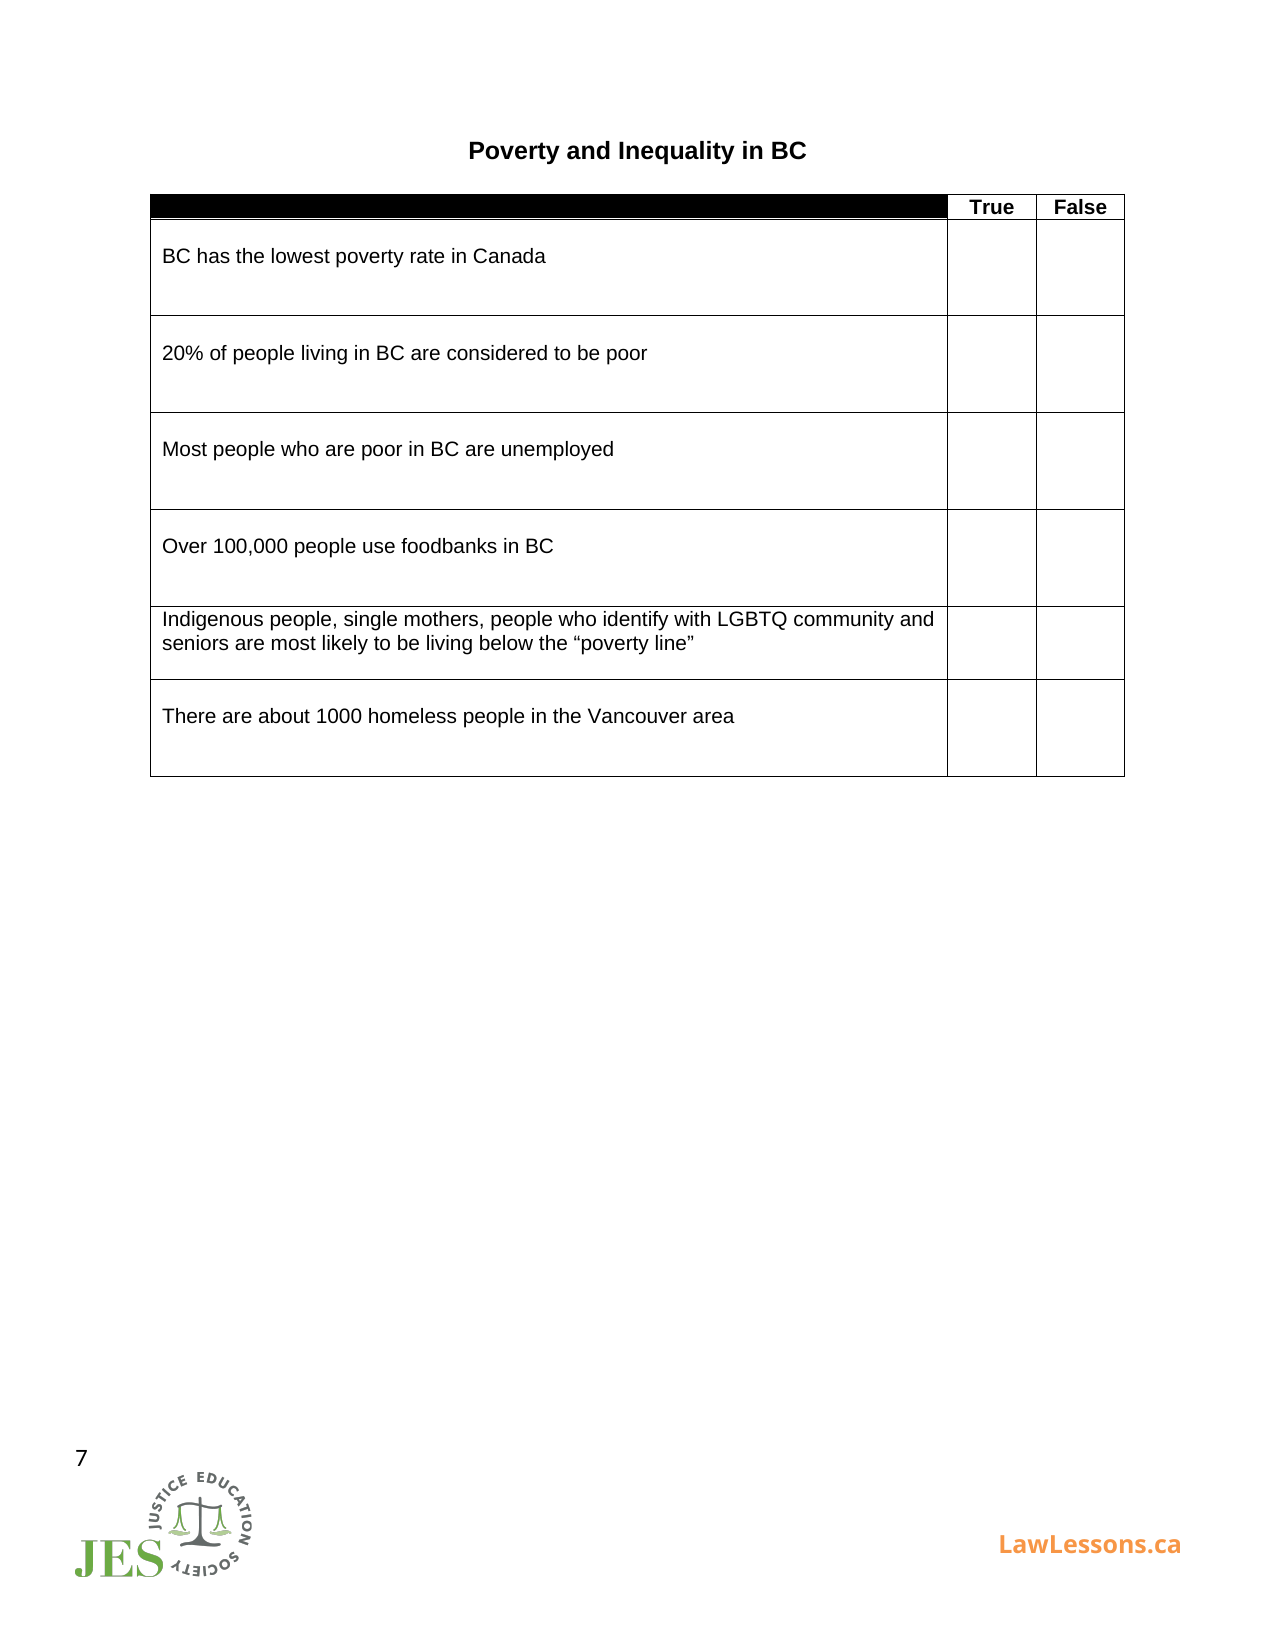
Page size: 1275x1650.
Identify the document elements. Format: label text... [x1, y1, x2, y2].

table_cell BC has the lowest poverty rate in Canada [151, 220, 947, 315]
table_cell [1037, 607, 1124, 679]
table_cell [1037, 413, 1124, 509]
table_cell [948, 510, 1036, 606]
table_header True [948, 195, 1036, 218]
table_cell Over 100,000 people use foodbanks in BC [151, 510, 947, 606]
text Poverty and Inequality in BC [75, 136, 1200, 165]
table_header False [1037, 195, 1124, 218]
table_header [151, 195, 947, 218]
picture [75, 1472, 252, 1577]
table_cell [1037, 316, 1124, 412]
table_cell [948, 413, 1036, 509]
table_cell [948, 607, 1036, 679]
table_cell [948, 220, 1036, 315]
table_cell [948, 316, 1036, 412]
table_cell There are about 1000 homeless people in the Vancouver area [151, 680, 947, 776]
table_cell [948, 680, 1036, 776]
table_cell [1037, 220, 1124, 315]
table_cell [1037, 510, 1124, 606]
table_cell 20% of people living in BC are considered to be poor [151, 316, 947, 412]
table_cell Most people who are poor in BC are unemployed [151, 413, 947, 509]
table_cell Indigenous people, single mothers, people who identify with LGBTQ community and seniors are most likely to be living below the “poverty line” [151, 607, 947, 679]
table_cell [1037, 680, 1124, 776]
